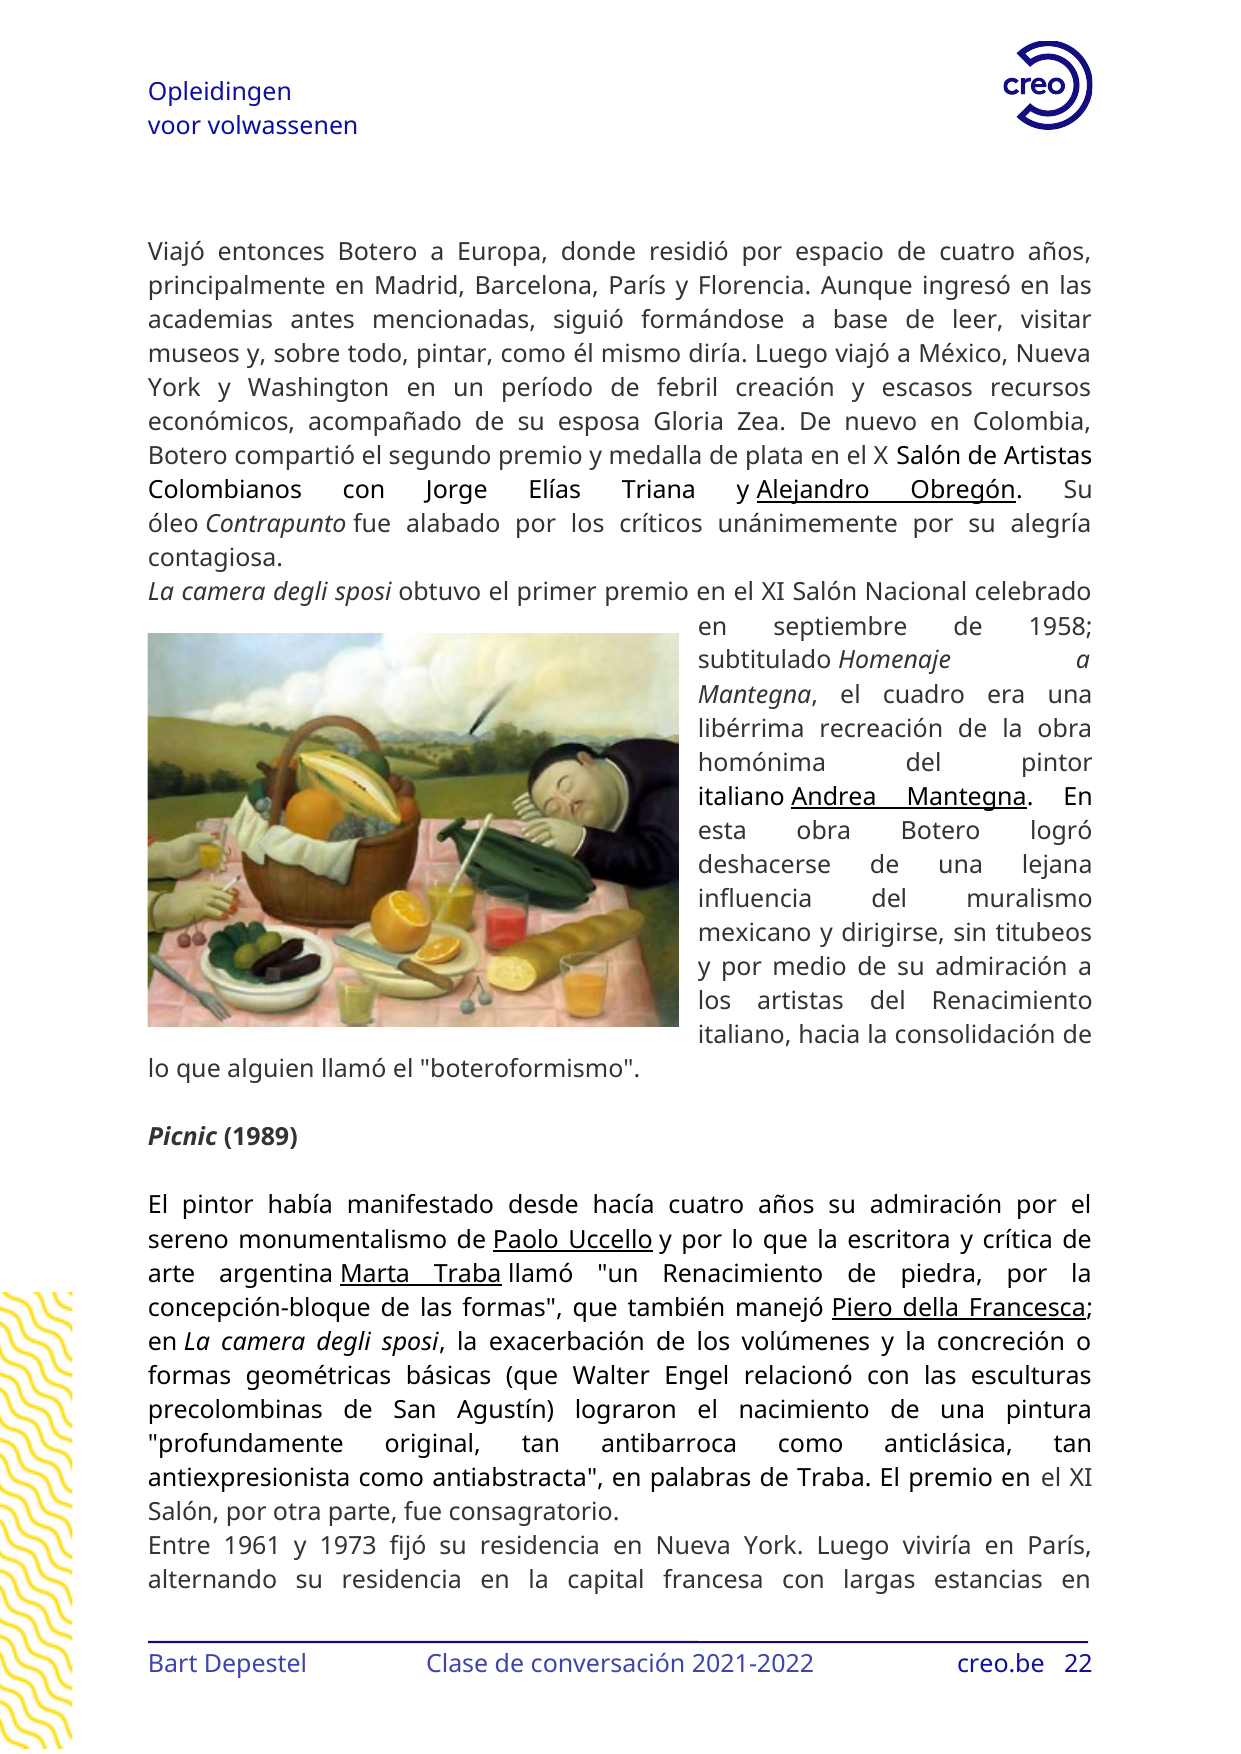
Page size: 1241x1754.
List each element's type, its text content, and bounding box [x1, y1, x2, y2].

text Picnic (1989) [148, 1085, 1093, 1153]
picture [0, 1292, 73, 1749]
picture [147, 633, 679, 1027]
text El pintor había manifestado desde hacía cuatro años su admiración por el sereno monumentalismo de Paolo Uccello y por lo que la escritora y crítica de arte argentina Marta Traba llamó "un Renacimiento de piedra, por la concepción-bloque de las formas", que también manejó Piero della Francesca; en La camera degli sposi, la exacerbación de los volúmenes y la concreción o formas geométricas básicas (que Walter Engel relacionó con las esculturas precolombinas de San Agustín) lograron el nacimiento de una pintura "profundamente original, tan antibarroca como anticlásica, tan antiexpresionista como antiabstracta", en palabras de Traba. El premio en el XI Salón, por otra parte, fue consagratorio. [148, 1187, 1093, 1528]
picture [1003, 41, 1093, 130]
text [148, 1528, 1093, 1596]
text Viajó entonces Botero a Europa, donde residió por espacio de cuatro años, principalmente en Madrid, Barcelona, París y Florencia. Aunque ingresó en las academias antes mencionadas, siguió formándose a base de leer, visitar museos y, sobre todo, pintar, como él mismo diría. Luego viajó a México, Nueva York y Washington en un período de febril creación y escasos recursos económicos, acompañado de su esposa Gloria Zea. De nuevo en Colombia, Botero compartió el segundo premio y medalla de plata en el X Salón de Artistas Colombianos con Jorge Elías Triana y Alejandro Obregón. Su óleo Contrapunto fue alabado por los críticos unánimemente por su alegría contagiosa. [148, 233, 1093, 574]
